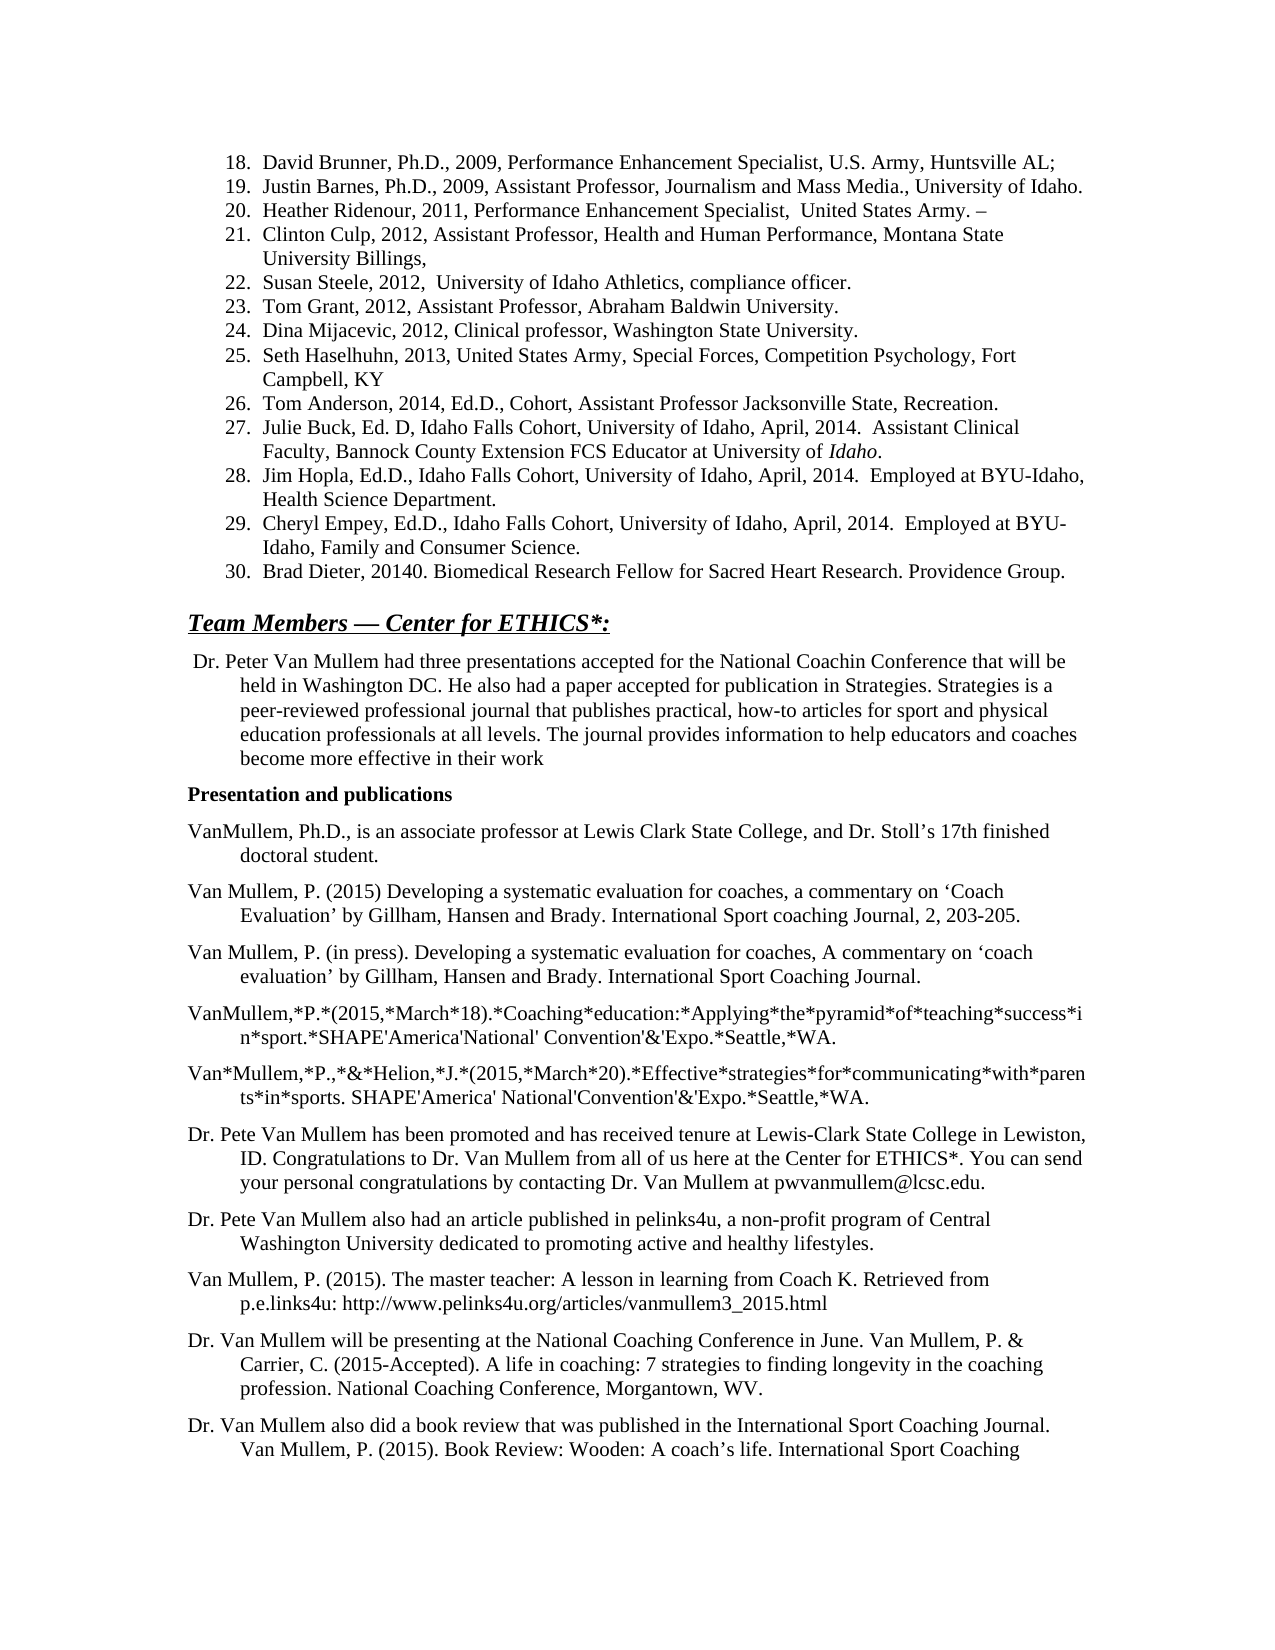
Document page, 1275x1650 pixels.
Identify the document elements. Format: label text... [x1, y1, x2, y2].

list Seth Haselhuhn, 2013, United States Army, Special Forces, Competition Psychology, Fort Campbell, KY [225, 342, 1087, 391]
text Dr. Peter Van Mullem had three presentations accepted for the National Coachin Conference that will be held in Washington DC. He also had a paper accepted for publication in Strategies. Strategies is a peer-reviewed professional journal that publishes practical, how-to articles for sport and physical education professionals at all levels. The journal provides information to help educators and coaches become more effective in their work [187, 649, 1087, 770]
list Dina Mijacevic, 2012, Clinical professor, Washington State University. [225, 318, 1087, 342]
text Van Mullem, P. (2015) Developing a systematic evaluation for coaches, a commentary on ‘Coach Evaluation’ by Gillham, Hansen and Brady. International Sport coaching Journal, 2, 203-205. [187, 879, 1087, 927]
list Heather Ridenour, 2011, Performance Enhancement Specialist, United States Army. – [225, 198, 1087, 222]
list Susan Steele, 2012, University of Idaho Athletics, compliance officer. [225, 270, 1087, 294]
list Jim Hopla, Ed.D., Idaho Falls Cohort, University of Idaho, April, 2014. Employed at BYU-Idaho, Health Science Department. [225, 463, 1087, 511]
list Clinton Culp, 2012, Assistant Professor, Health and Human Performance, Montana State University Billings, [225, 222, 1087, 270]
list Brad Dieter, 20140. Biomedical Research Fellow for Sacred Heart Research. Providence Group. [225, 559, 1087, 583]
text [187, 1412, 1087, 1461]
subtitle Team Members — Center for ETHICS*: [187, 608, 1087, 637]
text Van Mullem, P. (in press). Developing a systematic evaluation for coaches, A commentary on ‘coach evaluation’ by Gillham, Hansen and Brady. International Sport Coaching Journal. [187, 940, 1087, 988]
text Van*Mullem,*P.,*&*Helion,*J.*(2015,*March*20).*Effective*strategies*for*communicating*with*parents*in*sports. SHAPE'America' National'Convention'&'Expo.*Seattle,*WA. [187, 1061, 1087, 1109]
text Van Mullem, P. (2015). The master teacher: A lesson in learning from Coach K. Retrieved from p.e.links4u: http://www.pelinks4u.org/articles/vanmullem3_2015.html [187, 1267, 1087, 1315]
list Julie Buck, Ed. D, Idaho Falls Cohort, University of Idaho, April, 2014. Assistant Clinical Faculty, Bannock County Extension FCS Educator at University of Idaho. [225, 415, 1087, 463]
text Dr. Pete Van Mullem also had an article published in pelinks4u, a non-profit program of Central Washington University dedicated to promoting active and healthy lifestyles. [187, 1207, 1087, 1255]
list Cheryl Empey, Ed.D., Idaho Falls Cohort, University of Idaho, April, 2014. Employed at BYU-Idaho, Family and Consumer Science. [225, 511, 1087, 559]
text Dr. Van Mullem will be presenting at the National Coaching Conference in June. Van Mullem, P. & Carrier, C. (2015-Accepted). A life in coaching: 7 strategies to finding longevity in the coaching profession. National Coaching Conference, Morgantown, WV. [187, 1328, 1087, 1400]
text VanMullem, Ph.D., is an associate professor at Lewis Clark State College, and Dr. Stoll’s 17th finished doctoral student. [187, 819, 1087, 867]
list Justin Barnes, Ph.D., 2009, Assistant Professor, Journalism and Mass Media., University of Idaho. [225, 174, 1087, 198]
text VanMullem,*P.*(2015,*March*18).*Coaching*education:*Applying*the*pyramid*of*teaching*success*in*sport.*SHAPE'America'National' Convention'&'Expo.*Seattle,*WA. [187, 1001, 1087, 1049]
list Tom Anderson, 2014, Ed.D., Cohort, Assistant Professor Jacksonville State, Recreation. [225, 391, 1087, 415]
list Tom Grant, 2012, Assistant Professor, Abraham Baldwin University. [225, 294, 1087, 318]
text Presentation and publications [187, 782, 1087, 806]
list David Brunner, Ph.D., 2009, Performance Enhancement Specialist, U.S. Army, Huntsville AL; [225, 150, 1087, 174]
text Dr. Pete Van Mullem has been promoted and has received tenure at Lewis-Clark State College in Lewiston, ID. Congratulations to Dr. Van Mullem from all of us here at the Center for ETHICS*. You can send your personal congratulations by contacting Dr. Van Mullem at pwvanmullem@lcsc.edu. [187, 1122, 1087, 1194]
